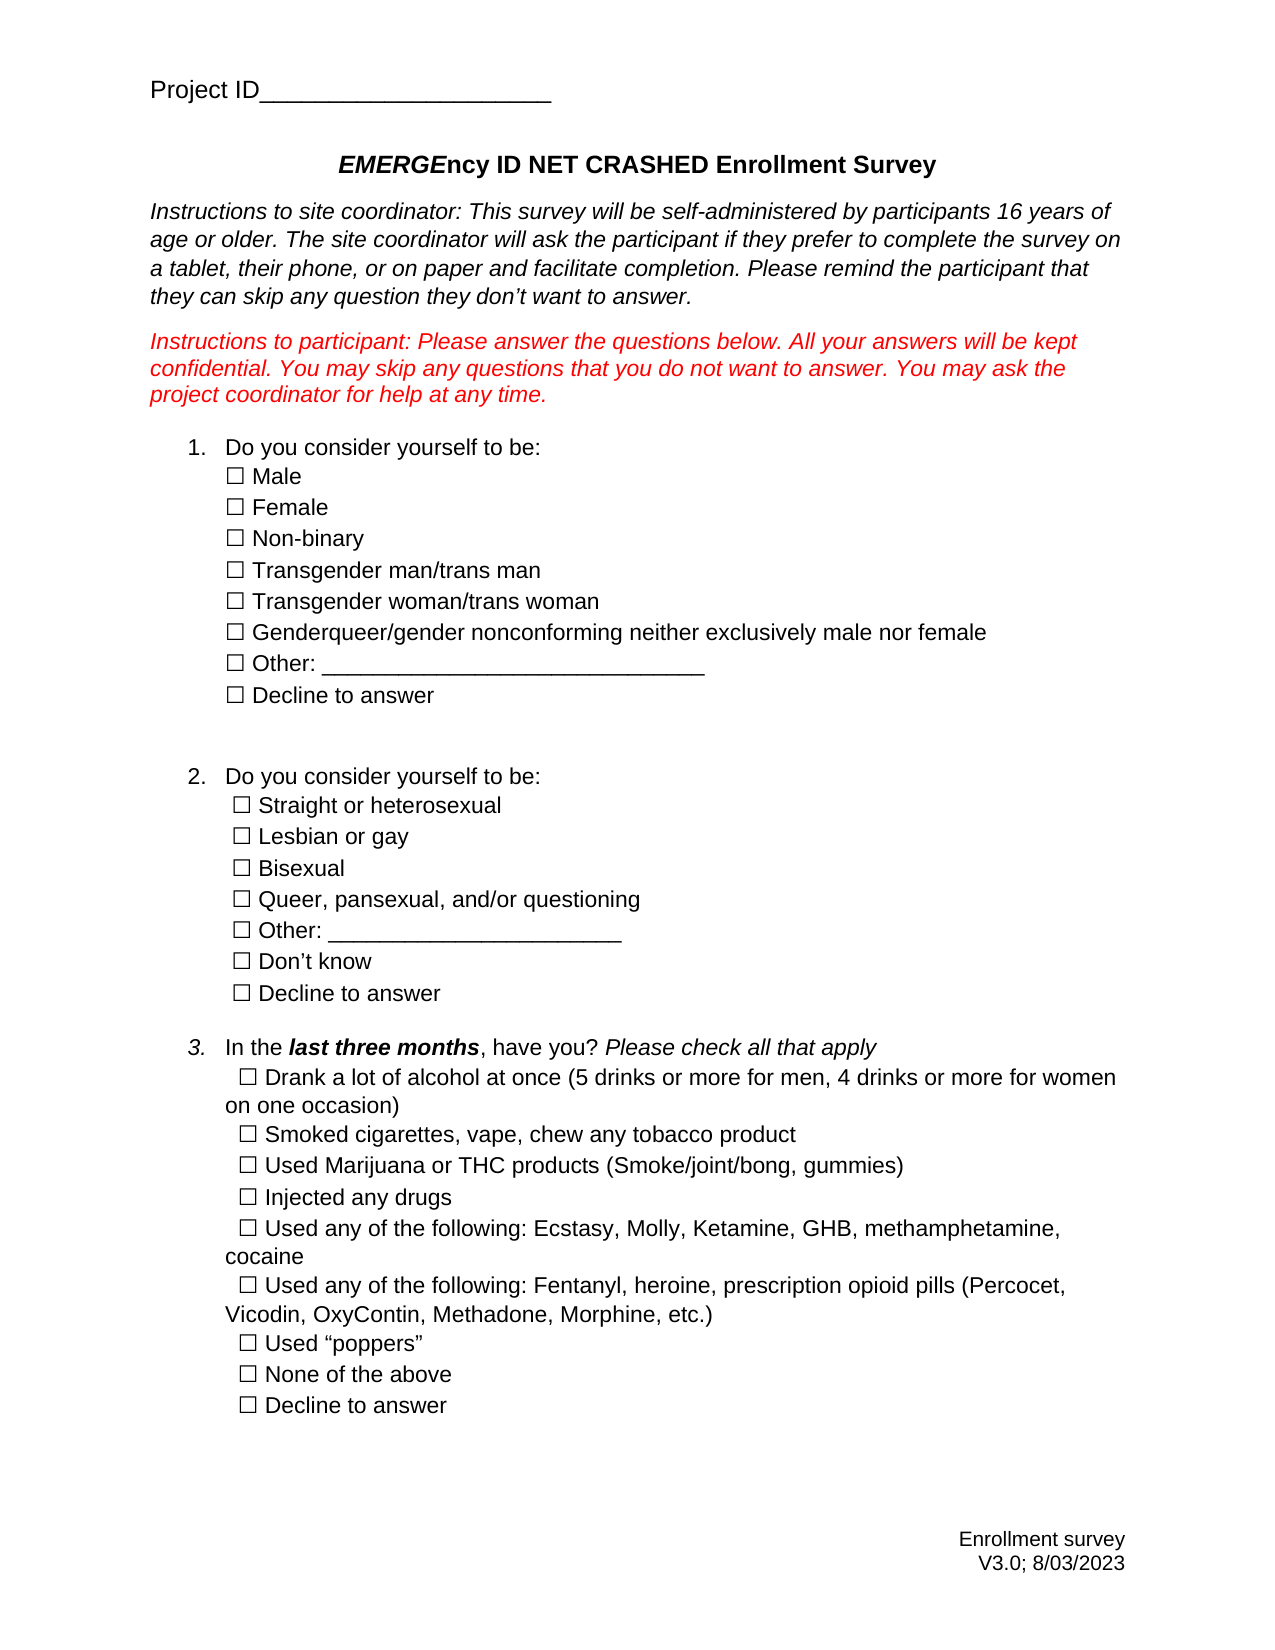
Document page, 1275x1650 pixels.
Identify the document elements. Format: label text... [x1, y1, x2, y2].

text Don’t know [225, 945, 1125, 976]
text Bisexual [225, 851, 1125, 883]
text Used any of the following: Fentanyl, heroine, prescription opioid pills (Percocet, Vicodin, OxyContin, Methadone, Morphine, etc.) [225, 1269, 1125, 1327]
text Other: ______________________________ [225, 647, 1125, 679]
text Decline to answer [225, 1389, 1125, 1421]
text Used “poppers” [225, 1327, 1125, 1358]
text Instructions to site coordinator: This survey will be self-administered by participants 16 years of age or older. The site coordinator will ask the participant if they prefer to complete the survey on a tablet, their phone, or on paper and facilitate completion. Please remind the participant that they can skip any question they don’t want to answer. [150, 198, 1125, 309]
text Lesbian or gay [225, 820, 1125, 851]
text Other: _______________________ [225, 914, 1125, 945]
text Decline to answer [225, 679, 1125, 710]
text Straight or heterosexual [225, 789, 1125, 820]
list In the last three months, have you? Please check all that apply [187, 1034, 1125, 1060]
text Queer, pansexual, and/or questioning [225, 883, 1125, 914]
text Drank a lot of alcohol at once (5 drinks or more for men, 4 drinks or more for women on one occasion) [225, 1060, 1125, 1118]
list Do you consider yourself to be: [187, 433, 1125, 460]
text Used Marijuana or THC products (Smoke/joint/bong, gummies) [225, 1149, 1125, 1181]
text EMERGEncy ID NET CRASHED Enrollment Survey [150, 150, 1125, 179]
text Smoked cigarettes, vape, chew any tobacco product [225, 1118, 1125, 1149]
text Female [225, 491, 1125, 522]
text Injected any drugs [225, 1181, 1125, 1212]
text Transgender man/trans man [225, 554, 1125, 585]
text Transgender woman/trans woman [225, 585, 1125, 616]
text Non-binary [225, 522, 1125, 554]
text Genderqueer/gender nonconforming neither exclusively male nor female [225, 616, 1125, 647]
text None of the above [225, 1358, 1125, 1389]
text Instructions to participant: Please answer the questions below. All your answers will be kept confidential. You may skip any questions that you do not want to answer. You may ask the project coordinator for help at any time. [150, 328, 1125, 407]
text Used any of the following: Ecstasy, Molly, Ketamine, GHB, methamphetamine, cocaine [225, 1212, 1125, 1269]
list Do you consider yourself to be: [187, 763, 1125, 789]
text Decline to answer [225, 976, 1125, 1008]
text Male [225, 460, 1125, 491]
